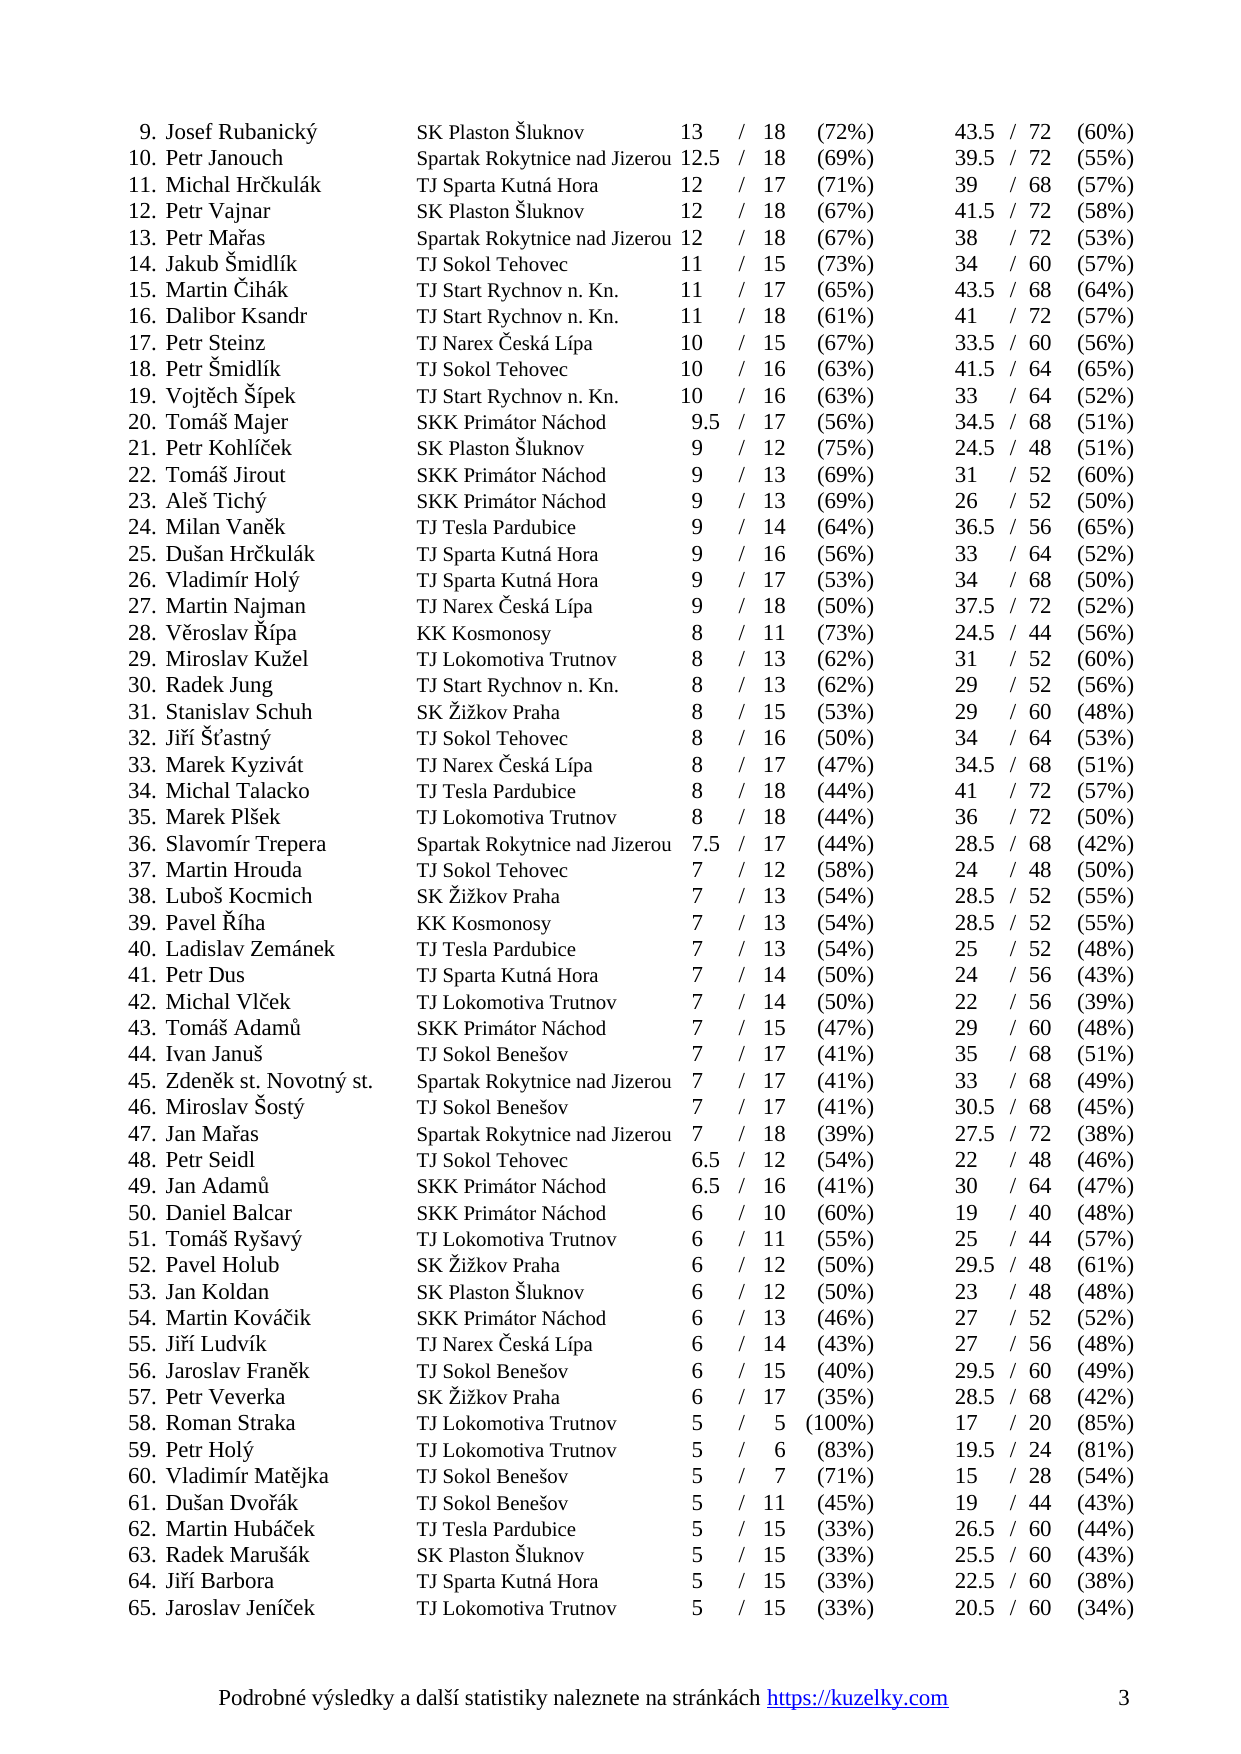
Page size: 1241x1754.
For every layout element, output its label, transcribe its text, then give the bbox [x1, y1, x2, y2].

text 13. Petr Mařas Spartak Rokytnice nad Jizerou 12 / 18 (67%) 38 / 72 (53%) [106, 223, 1134, 250]
text 20. Tomáš Majer SKK Primátor Náchod 9.5 / 17 (56%) 34.5 / 68 (51%) [106, 408, 1134, 434]
text 33. Marek Kyzivát TJ Narex Česká Lípa 8 / 17 (47%) 34.5 / 68 (51%) [106, 751, 1134, 777]
text 17. Petr Steinz TJ Narex Česká Lípa 10 / 15 (67%) 33.5 / 60 (56%) [106, 329, 1134, 355]
text 10. Petr Janouch Spartak Rokytnice nad Jizerou 12.5 / 18 (69%) 39.5 / 72 (55%) [106, 144, 1134, 171]
text 59. Petr Holý TJ Lokomotiva Trutnov 5 / 6 (83%) 19.5 / 24 (81%) [106, 1436, 1134, 1462]
text 27. Martin Najman TJ Narex Česká Lípa 9 / 18 (50%) 37.5 / 72 (52%) [106, 592, 1134, 619]
text 54. Martin Kováčik SKK Primátor Náchod 6 / 13 (46%) 27 / 52 (52%) [106, 1304, 1134, 1330]
text 14. Jakub Šmidlík TJ Sokol Tehovec 11 / 15 (73%) 34 / 60 (57%) [106, 250, 1134, 276]
text 65. Jaroslav Jeníček TJ Lokomotiva Trutnov 5 / 15 (33%) 20.5 / 60 (34%) [106, 1594, 1134, 1620]
text 55. Jiří Ludvík TJ Narex Česká Lípa 6 / 14 (43%) 27 / 56 (48%) [106, 1330, 1134, 1357]
text 43. Tomáš Adamů SKK Primátor Náchod 7 / 15 (47%) 29 / 60 (48%) [106, 1014, 1134, 1041]
text 45. Zdeněk st. Novotný st. Spartak Rokytnice nad Jizerou 7 / 17 (41%) 33 / 68 (49%) [106, 1067, 1134, 1093]
text 58. Roman Straka TJ Lokomotiva Trutnov 5 / 5 (100%) 17 / 20 (85%) [106, 1409, 1134, 1436]
text 64. Jiří Barbora TJ Sparta Kutná Hora 5 / 15 (33%) 22.5 / 60 (38%) [106, 1568, 1134, 1594]
text 26. Vladimír Holý TJ Sparta Kutná Hora 9 / 17 (53%) 34 / 68 (50%) [106, 566, 1134, 592]
text 35. Marek Plšek TJ Lokomotiva Trutnov 8 / 18 (44%) 36 / 72 (50%) [106, 803, 1134, 830]
text 12. Petr Vajnar SK Plaston Šluknov 12 / 18 (67%) 41.5 / 72 (58%) [106, 197, 1134, 223]
text 23. Aleš Tichý SKK Primátor Náchod 9 / 13 (69%) 26 / 52 (50%) [106, 487, 1134, 513]
text 22. Tomáš Jirout SKK Primátor Náchod 9 / 13 (69%) 31 / 52 (60%) [106, 461, 1134, 487]
text 40. Ladislav Zemánek TJ Tesla Pardubice 7 / 13 (54%) 25 / 52 (48%) [106, 935, 1134, 961]
text 50. Daniel Balcar SKK Primátor Náchod 6 / 10 (60%) 19 / 40 (48%) [106, 1199, 1134, 1225]
text 56. Jaroslav Franěk TJ Sokol Benešov 6 / 15 (40%) 29.5 / 60 (49%) [106, 1357, 1134, 1383]
text 42. Michal Vlček TJ Lokomotiva Trutnov 7 / 14 (50%) 22 / 56 (39%) [106, 988, 1134, 1014]
text 51. Tomáš Ryšavý TJ Lokomotiva Trutnov 6 / 11 (55%) 25 / 44 (57%) [106, 1225, 1134, 1251]
text 15. Martin Čihák TJ Start Rychnov n. Kn. 11 / 17 (65%) 43.5 / 68 (64%) [106, 276, 1134, 303]
text 19. Vojtěch Šípek TJ Start Rychnov n. Kn. 10 / 16 (63%) 33 / 64 (52%) [106, 382, 1134, 408]
text 48. Petr Seidl TJ Sokol Tehovec 6.5 / 12 (54%) 22 / 48 (46%) [106, 1146, 1134, 1172]
text 47. Jan Mařas Spartak Rokytnice nad Jizerou 7 / 18 (39%) 27.5 / 72 (38%) [106, 1119, 1134, 1146]
text 24. Milan Vaněk TJ Tesla Pardubice 9 / 14 (64%) 36.5 / 56 (65%) [106, 513, 1134, 540]
text 9. Josef Rubanický SK Plaston Šluknov 13 / 18 (72%) 43.5 / 72 (60%) [106, 118, 1134, 144]
text 49. Jan Adamů SKK Primátor Náchod 6.5 / 16 (41%) 30 / 64 (47%) [106, 1172, 1134, 1199]
text 37. Martin Hrouda TJ Sokol Tehovec 7 / 12 (58%) 24 / 48 (50%) [106, 856, 1134, 882]
text 52. Pavel Holub SK Žižkov Praha 6 / 12 (50%) 29.5 / 48 (61%) [106, 1251, 1134, 1278]
text 63. Radek Marušák SK Plaston Šluknov 5 / 15 (33%) 25.5 / 60 (43%) [106, 1541, 1134, 1568]
text 61. Dušan Dvořák TJ Sokol Benešov 5 / 11 (45%) 19 / 44 (43%) [106, 1488, 1134, 1515]
text 53. Jan Koldan SK Plaston Šluknov 6 / 12 (50%) 23 / 48 (48%) [106, 1278, 1134, 1304]
text 16. Dalibor Ksandr TJ Start Rychnov n. Kn. 11 / 18 (61%) 41 / 72 (57%) [106, 303, 1134, 329]
text 25. Dušan Hrčkulák TJ Sparta Kutná Hora 9 / 16 (56%) 33 / 64 (52%) [106, 540, 1134, 566]
text 11. Michal Hrčkulák TJ Sparta Kutná Hora 12 / 17 (71%) 39 / 68 (57%) [106, 171, 1134, 197]
text 39. Pavel Říha KK Kosmonosy 7 / 13 (54%) 28.5 / 52 (55%) [106, 909, 1134, 935]
text 31. Stanislav Schuh SK Žižkov Praha 8 / 15 (53%) 29 / 60 (48%) [106, 698, 1134, 724]
text 38. Luboš Kocmich SK Žižkov Praha 7 / 13 (54%) 28.5 / 52 (55%) [106, 882, 1134, 909]
text 62. Martin Hubáček TJ Tesla Pardubice 5 / 15 (33%) 26.5 / 60 (44%) [106, 1515, 1134, 1541]
text 46. Miroslav Šostý TJ Sokol Benešov 7 / 17 (41%) 30.5 / 68 (45%) [106, 1093, 1134, 1119]
text 30. Radek Jung TJ Start Rychnov n. Kn. 8 / 13 (62%) 29 / 52 (56%) [106, 672, 1134, 698]
text 32. Jiří Šťastný TJ Sokol Tehovec 8 / 16 (50%) 34 / 64 (53%) [106, 724, 1134, 751]
text 18. Petr Šmidlík TJ Sokol Tehovec 10 / 16 (63%) 41.5 / 64 (65%) [106, 355, 1134, 382]
text 29. Miroslav Kužel TJ Lokomotiva Trutnov 8 / 13 (62%) 31 / 52 (60%) [106, 645, 1134, 672]
text 41. Petr Dus TJ Sparta Kutná Hora 7 / 14 (50%) 24 / 56 (43%) [106, 961, 1134, 988]
text 36. Slavomír Trepera Spartak Rokytnice nad Jizerou 7.5 / 17 (44%) 28.5 / 68 (42%) [106, 830, 1134, 856]
text 28. Věroslav Řípa KK Kosmonosy 8 / 11 (73%) 24.5 / 44 (56%) [106, 619, 1134, 645]
text 57. Petr Veverka SK Žižkov Praha 6 / 17 (35%) 28.5 / 68 (42%) [106, 1383, 1134, 1409]
text 21. Petr Kohlíček SK Plaston Šluknov 9 / 12 (75%) 24.5 / 48 (51%) [106, 434, 1134, 461]
text 34. Michal Talacko TJ Tesla Pardubice 8 / 18 (44%) 41 / 72 (57%) [106, 777, 1134, 803]
text 44. Ivan Januš TJ Sokol Benešov 7 / 17 (41%) 35 / 68 (51%) [106, 1041, 1134, 1067]
text 60. Vladimír Matějka TJ Sokol Benešov 5 / 7 (71%) 15 / 28 (54%) [106, 1462, 1134, 1488]
